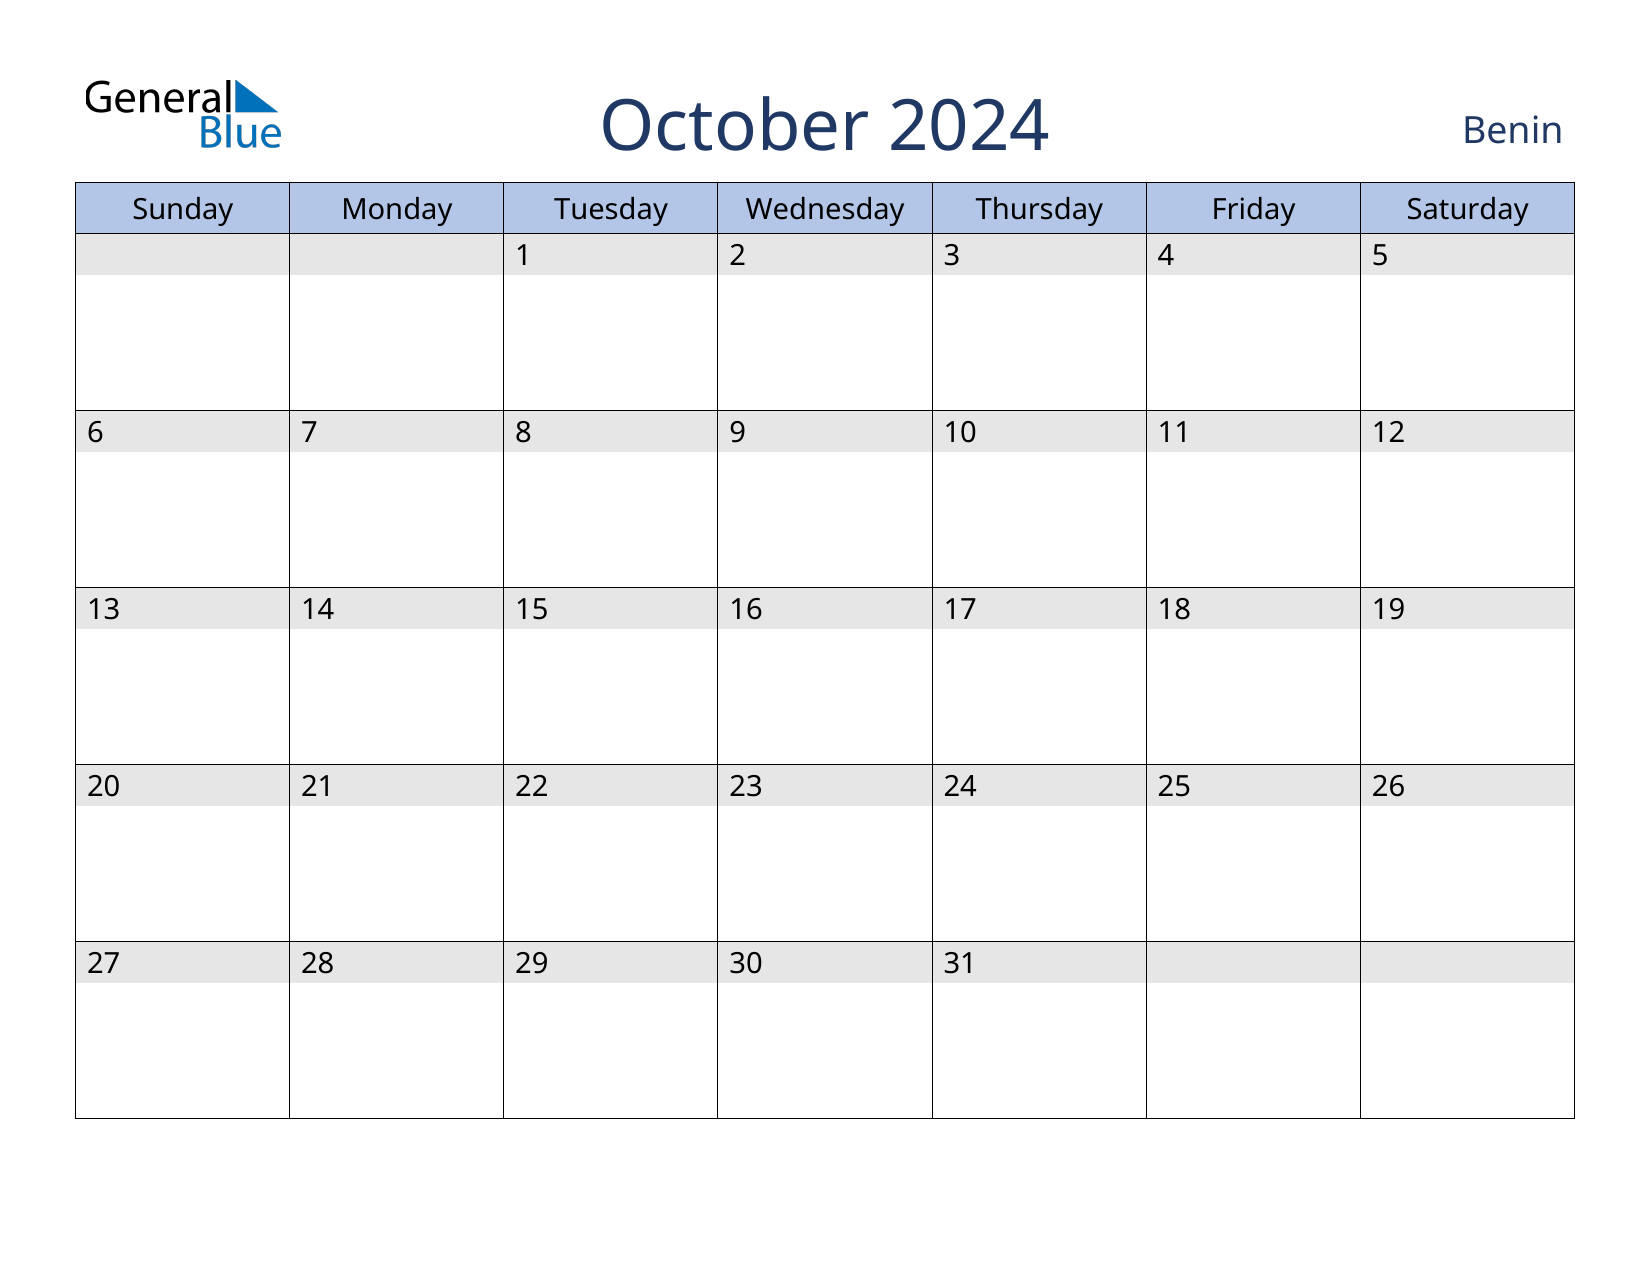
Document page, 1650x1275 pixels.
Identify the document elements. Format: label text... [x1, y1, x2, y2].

table_cell Tuesday [504, 183, 717, 233]
table_cell [718, 806, 932, 941]
table_cell [504, 983, 717, 1118]
table_cell 23 [718, 765, 932, 806]
table_cell [933, 983, 1146, 1118]
table_cell Sunday [76, 183, 289, 233]
table_cell [290, 629, 503, 764]
table_cell [1361, 942, 1574, 983]
table_cell 20 [76, 765, 289, 806]
table_cell [933, 275, 1146, 410]
table_cell 30 [718, 942, 932, 983]
table_cell 22 [504, 765, 717, 806]
table_cell [933, 806, 1146, 941]
table_cell 18 [1147, 588, 1360, 629]
table_cell 27 [76, 942, 289, 983]
table_cell 8 [504, 411, 717, 452]
table_cell [1147, 629, 1360, 764]
table_cell 21 [290, 765, 503, 806]
table_cell [76, 452, 289, 587]
table_cell 5 [1361, 234, 1574, 275]
table_cell [76, 629, 289, 764]
table_cell [718, 275, 932, 410]
table_cell [718, 452, 932, 587]
table_cell [933, 629, 1146, 764]
table_cell 1 [504, 234, 717, 275]
table_cell [76, 983, 289, 1118]
table_cell 31 [933, 942, 1146, 983]
picture [86, 80, 281, 148]
table_cell 24 [933, 765, 1146, 806]
table_cell [76, 275, 289, 410]
table_cell [504, 629, 717, 764]
table_cell [1147, 983, 1360, 1118]
table_cell 17 [933, 588, 1146, 629]
table_cell Saturday [1361, 183, 1574, 233]
table_cell Thursday [933, 183, 1146, 233]
table_cell [1147, 452, 1360, 587]
table_cell [718, 629, 932, 764]
table_cell [504, 275, 717, 410]
table_cell [290, 806, 503, 941]
table_header October 2024 [504, 75, 1146, 182]
table_cell [290, 452, 503, 587]
table_cell 15 [504, 588, 717, 629]
table_cell Wednesday [718, 183, 932, 233]
table_header Benin [1146, 75, 1574, 182]
table_cell [76, 806, 289, 941]
table_cell [933, 452, 1146, 587]
table_cell 14 [290, 588, 503, 629]
table_cell 2 [718, 234, 932, 275]
table_cell [1361, 452, 1574, 587]
table_cell 25 [1147, 765, 1360, 806]
table_cell Friday [1147, 183, 1360, 233]
table_cell [290, 983, 503, 1118]
table_cell 19 [1361, 588, 1574, 629]
table_cell Monday [290, 183, 503, 233]
table_cell [1147, 806, 1360, 941]
table_cell 29 [504, 942, 717, 983]
table_cell 16 [718, 588, 932, 629]
table_cell 9 [718, 411, 932, 452]
table_cell 13 [76, 588, 289, 629]
table_cell [1147, 942, 1360, 983]
table_cell [504, 452, 717, 587]
table_cell [718, 983, 932, 1118]
table_cell 3 [933, 234, 1146, 275]
table_cell 10 [933, 411, 1146, 452]
table_cell [504, 806, 717, 941]
table_cell [1361, 983, 1574, 1118]
table_cell 4 [1147, 234, 1360, 275]
table_cell [1147, 275, 1360, 410]
table_header [76, 75, 503, 182]
table_cell 7 [290, 411, 503, 452]
table_cell [1361, 806, 1574, 941]
table_cell [76, 234, 289, 275]
table_cell 28 [290, 942, 503, 983]
table_cell 26 [1361, 765, 1574, 806]
table_cell 12 [1361, 411, 1574, 452]
table_cell 6 [76, 411, 289, 452]
table_cell [290, 234, 503, 275]
table_cell 11 [1147, 411, 1360, 452]
table_cell [290, 275, 503, 410]
table_cell [1361, 629, 1574, 764]
table_cell [1361, 275, 1574, 410]
